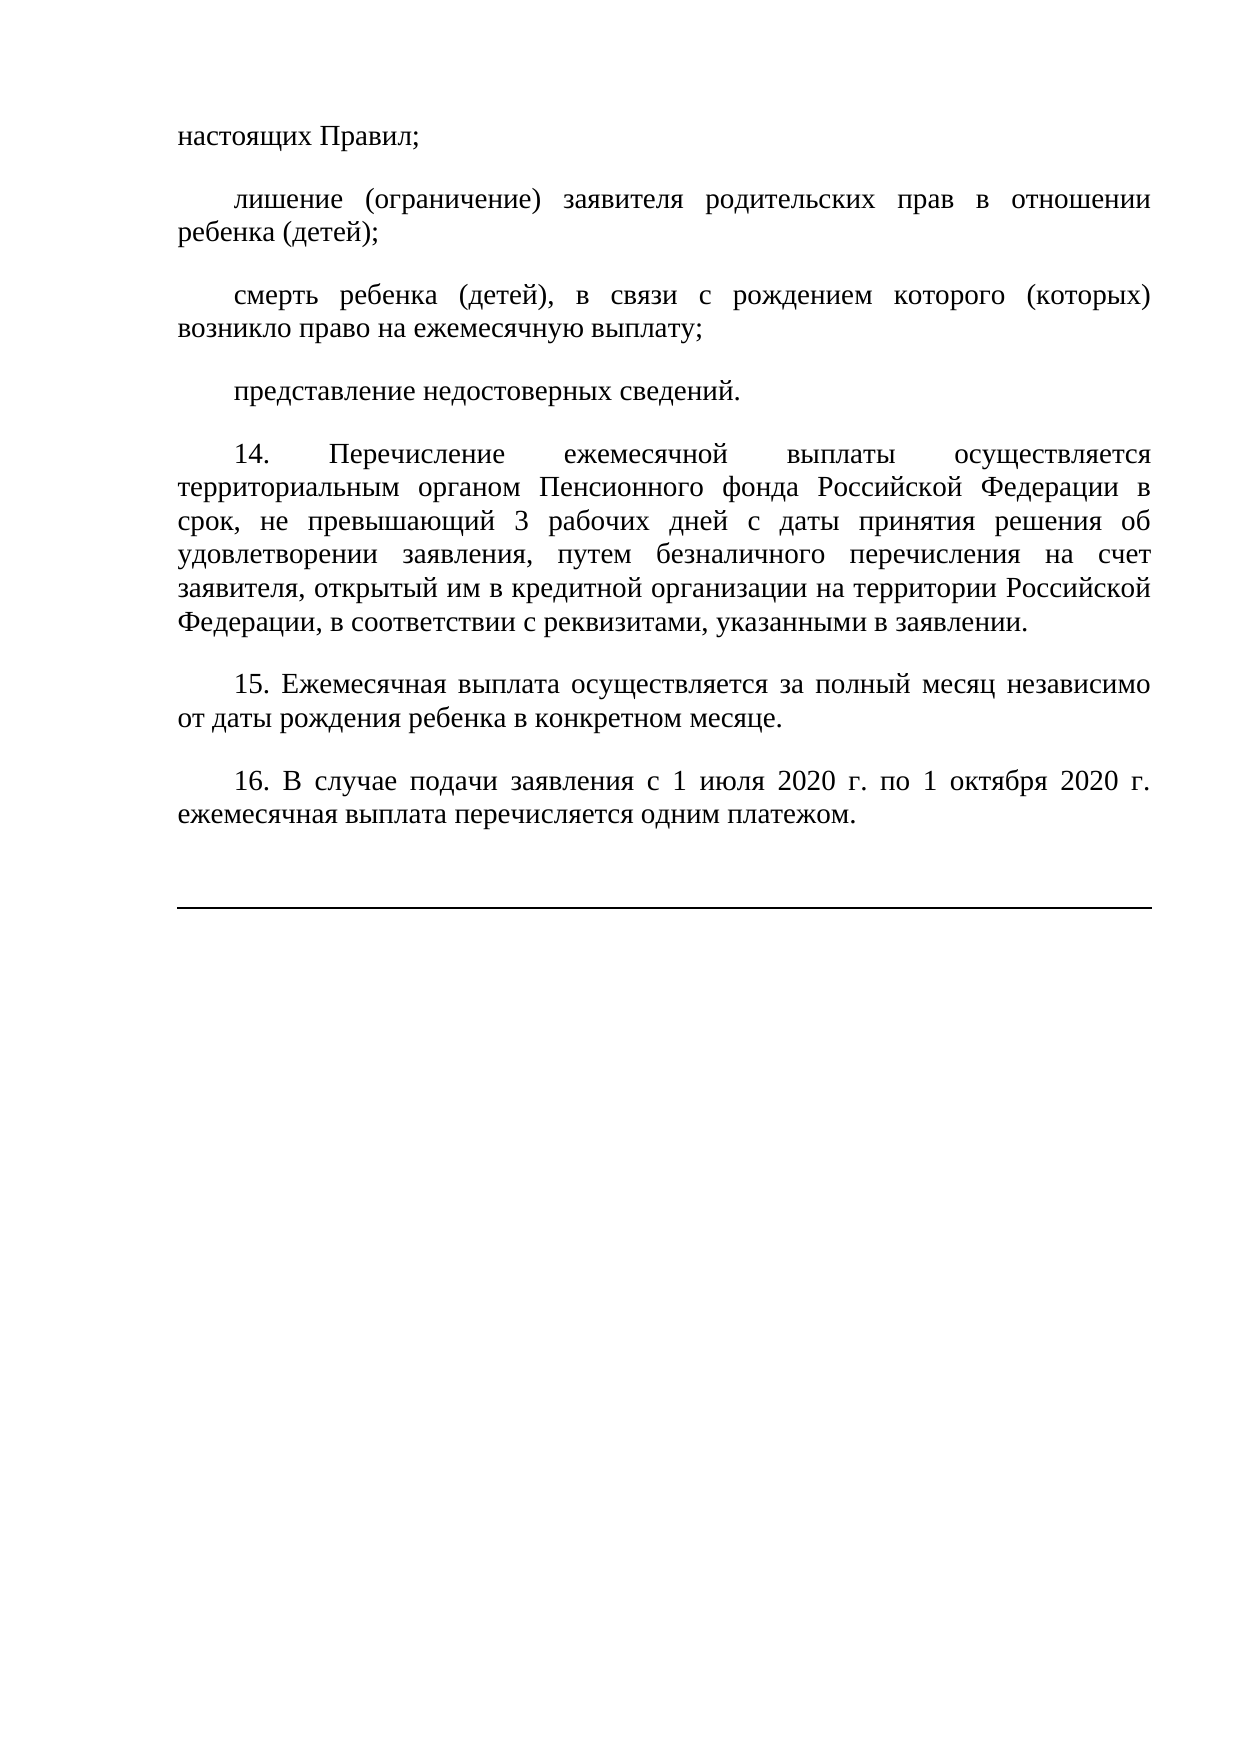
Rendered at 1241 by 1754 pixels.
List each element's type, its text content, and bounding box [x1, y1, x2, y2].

text смерть ребенка (детей), в связи с рождением которого (которых) возникло право на ежемесячную выплату; [177, 277, 1152, 344]
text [177, 118, 1152, 152]
text представление недостоверных сведений. [177, 373, 1152, 407]
text 15. Ежемесячная выплата осуществляется за полный месяц независимо от даты рождения ребенка в конкретном месяце. [177, 666, 1152, 733]
text 14. Перечисление ежемесячной выплаты осуществляется территориальным органом Пенсионного фонда Российской Федерации в срок, не превышающий 3 рабочих дней с даты принятия решения об удовлетворении заявления, путем безналичного перечисления на счет заявителя, открытый им в кредитной организации на территории Российской Федерации, в соответствии с реквизитами, указанными в заявлении. [177, 436, 1152, 637]
text лишение (ограничение) заявителя родительских прав в отношении ребенка (детей); [177, 181, 1152, 248]
text 16. В случае подачи заявления с 1 июля 2020 г. по 1 октября 2020 г. ежемесячная выплата перечисляется одним платежом. [177, 763, 1152, 830]
